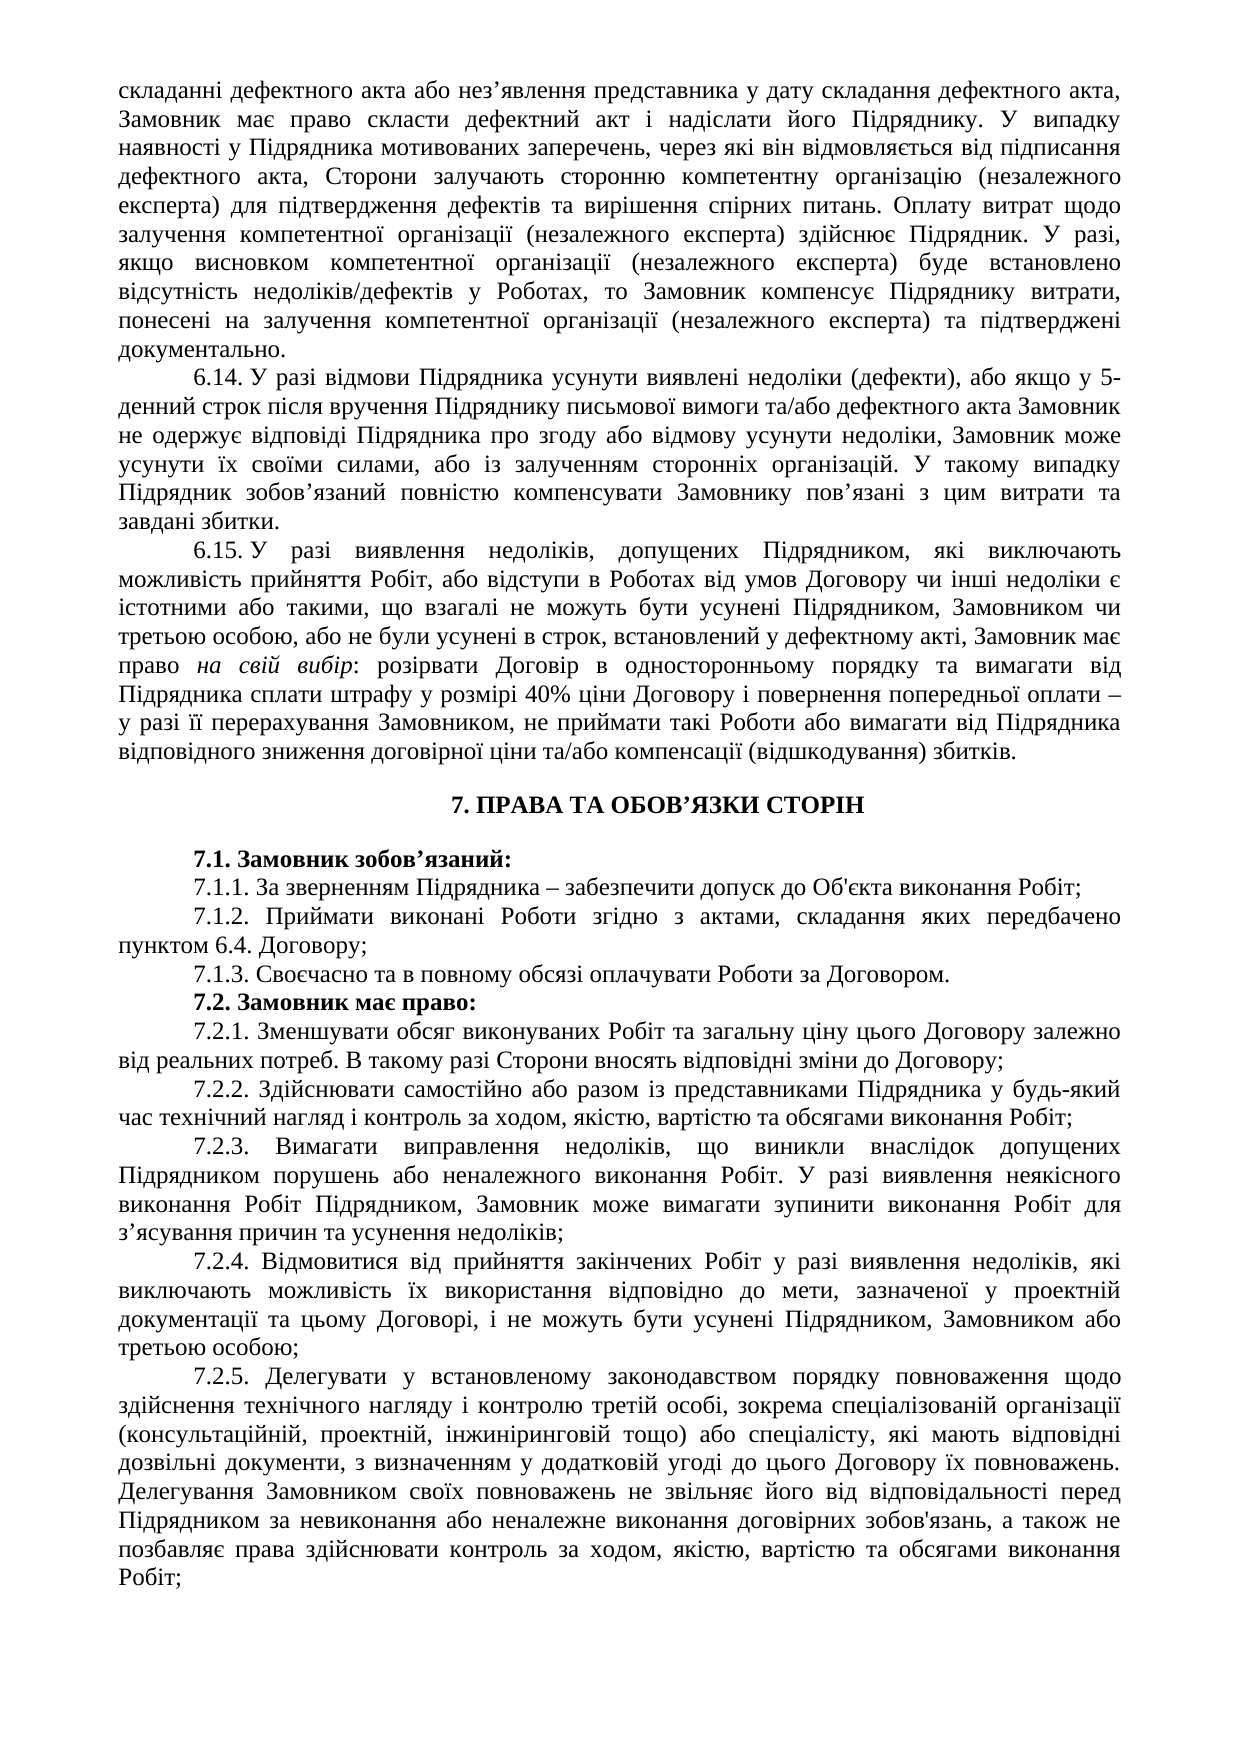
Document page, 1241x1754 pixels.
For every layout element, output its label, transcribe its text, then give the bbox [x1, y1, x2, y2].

text 7.1.2. Приймати виконані Роботи згідно з актами, складання яких передбачено пунктом 6.4. Договору; [118, 901, 1122, 959]
text 7.2.1. Зменшувати обсяг виконуваних Робіт та загальну ціну цього Договору залежно від реальних потреб. В такому разі Сторони вносять відповідні зміни до Договору; [118, 1016, 1122, 1074]
text 7.1.1. За зверненням Підрядника – забезпечити допуск до Об'єкта виконання Робіт; [118, 872, 1122, 901]
text 7.2.3. Вимагати виправлення недоліків, що виникли внаслідок допущених Підрядником порушень або неналежного виконання Робіт. У разі виявлення неякісного виконання Робіт Підрядником, Замовник може вимагати зупинити виконання Робіт для з’ясування причин та усунення недоліків; [118, 1131, 1122, 1246]
text 6.15. У разі виявлення недоліків, допущених Підрядником, які виключають можливість прийняття Робіт, або відступи в Роботах від умов Договору чи інші недоліки є істотними або такими, що взагалі не можуть бути усунені Підрядником, Замовником чи третьою особою, або не були усунені в строк, встановлений у дефектному акті, Замовник має право на свій вибір: розірвати Договір в односторонньому порядку та вимагати від Підрядника сплати штрафу у розмірі 40% ціни Договору і повернення попередньої оплати – у разі її перерахування Замовником, не приймати такі Роботи або вимагати від Підрядника відповідного зниження договірної ціни та/або компенсації (відшкодування) збитків. [118, 535, 1122, 765]
text 6.14. У разі відмови Підрядника усунути виявлені недоліки (дефекти), або якщо у 5-денний строк після вручення Підряднику письмової вимоги та/або дефектного акта Замовник не одержує відповіді Підрядника про згоду або відмову усунути недоліки, Замовник може усунути їх своїми силами, або із залученням сторонніх організацій. У такому випадку Підрядник зобов’язаний повністю компенсувати Замовнику пов’язані з цим витрати та завдані збитки. [118, 362, 1122, 535]
text 7.1.3. Своєчасно та в повному обсязі оплачувати Роботи за Договором. [118, 959, 1122, 987]
text 7.2.4. Відмовитися від прийняття закінчених Робіт у разі виявлення недоліків, які виключають можливість їх використання відповідно до мети, зазначеної у проектній документації та цьому Договорі, і не можуть бути усунені Підрядником, Замовником або третьою особою; [118, 1246, 1122, 1361]
text 7.2.2. Здійснювати самостійно або разом із представниками Підрядника у будь-який час технічний нагляд і контроль за ходом, якістю, вартістю та обсягами виконання Робіт; [118, 1074, 1122, 1131]
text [118, 75, 1122, 362]
text 7. ПРАВА ТА ОБОВ’ЯЗКИ СТОРІН [118, 790, 1122, 819]
text 7.2. Замовник має право: [118, 987, 1122, 1016]
text 7.1. Замовник зобов’язаний: [118, 844, 1122, 872]
text 7.2.5. Делегувати у встановленому законодавством порядку повноваження щодо здійснення технічного нагляду і контролю третій особі, зокрема спеціалізованій організації (консультаційній, проектній, інжиніринговій тощо) або спеціалісту, які мають відповідні дозвільні документи, з визначенням у додатковій угоді до цього Договору їх повноважень. Делегування Замовником своїх повноважень не звільняє його від відповідальності перед Підрядником за невиконання або неналежне виконання договірних зобов'язань, а також не позбавляє права здійснювати контроль за ходом, якістю, вартістю та обсягами виконання Робіт; [118, 1361, 1122, 1591]
